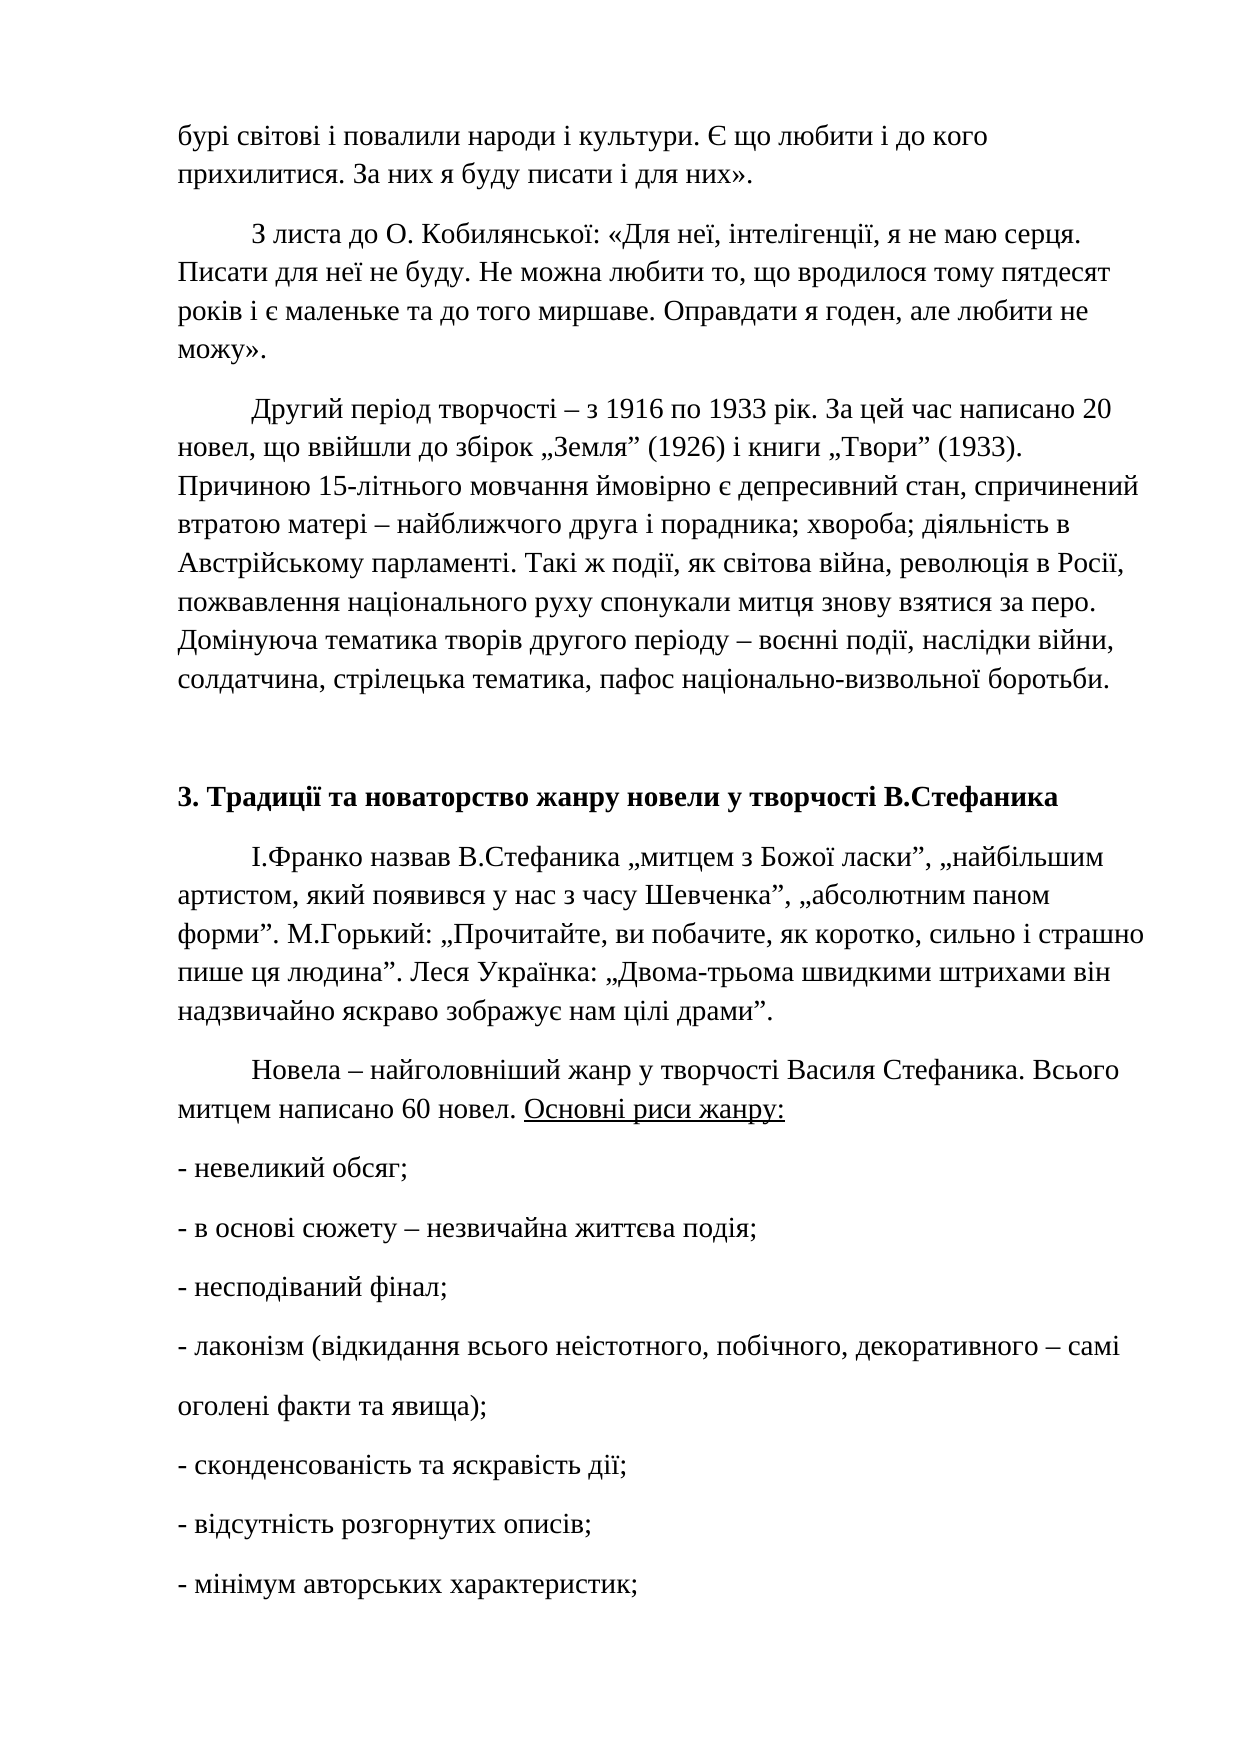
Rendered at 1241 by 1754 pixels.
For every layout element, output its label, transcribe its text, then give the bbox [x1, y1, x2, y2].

text Другий період творчості – з 1916 по 1933 рік. За цей час написано 20 новел, що ввійшли до збірок „Земля” (1926) і книги „Твори” (1933). Причиною 15-літнього мовчання ймовірно є депресивний стан, спричинений втратою матері – найближчого друга і порадника; хвороба; діяльність в Австрійському парламенті. Такі ж події, як світова війна, революція в Росії, пожвавлення національного руху спонукали митця знову взятися за перо. Домінуюча тематика творів другого періоду – воєнні події, наслідки війни, солдатчина, стрілецька тематика, пафос національно-визвольної боротьби. [177, 391, 1152, 694]
text оголені факти та явища); [177, 1388, 1152, 1421]
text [177, 118, 1152, 190]
text - сконденсованість та яскравість дії; [177, 1447, 1152, 1481]
text - несподіваний фінал; [177, 1269, 1152, 1303]
text - невеликий обсяг; [177, 1150, 1152, 1184]
text - відсутність розгорнутих описів; [177, 1507, 1152, 1540]
text Новела – найголовніший жанр у творчості Василя Стефаника. Всього митцем написано 60 новел. Основні риси жанру: [177, 1052, 1152, 1124]
text З листа до О. Кобилянської: «Для неї, інтелігенції, я не маю серця. Писати для неї не буду. Не можна любити то, що вродилося тому пятдесят років і є маленьке та до того миршаве. Оправдати я годен, але любити не можу». [177, 216, 1152, 365]
text І.Франко назвав В.Стефаника „митцем з Божої ласки”, „найбільшим артистом, який появився у нас з часу Шевченка”, „абсолютним паном форми”. М.Горький: „Прочитайте, ви побачите, як коротко, сильно і страшно пише ця людина”. Леся Українка: „Двома-трьома швидкими штрихами він надзвичайно яскраво зображує нам цілі драми”. [177, 839, 1152, 1027]
text - мінімум авторських характеристик; [177, 1566, 1152, 1599]
text 3. Традиції та новаторство жанру новели у творчості В.Стефаника [177, 779, 1152, 813]
text - в основі сюжету – незвичайна життєва подія; [177, 1210, 1152, 1243]
text - лаконізм (відкидання всього неістотного, побічного, декоративного – самі [177, 1328, 1152, 1362]
